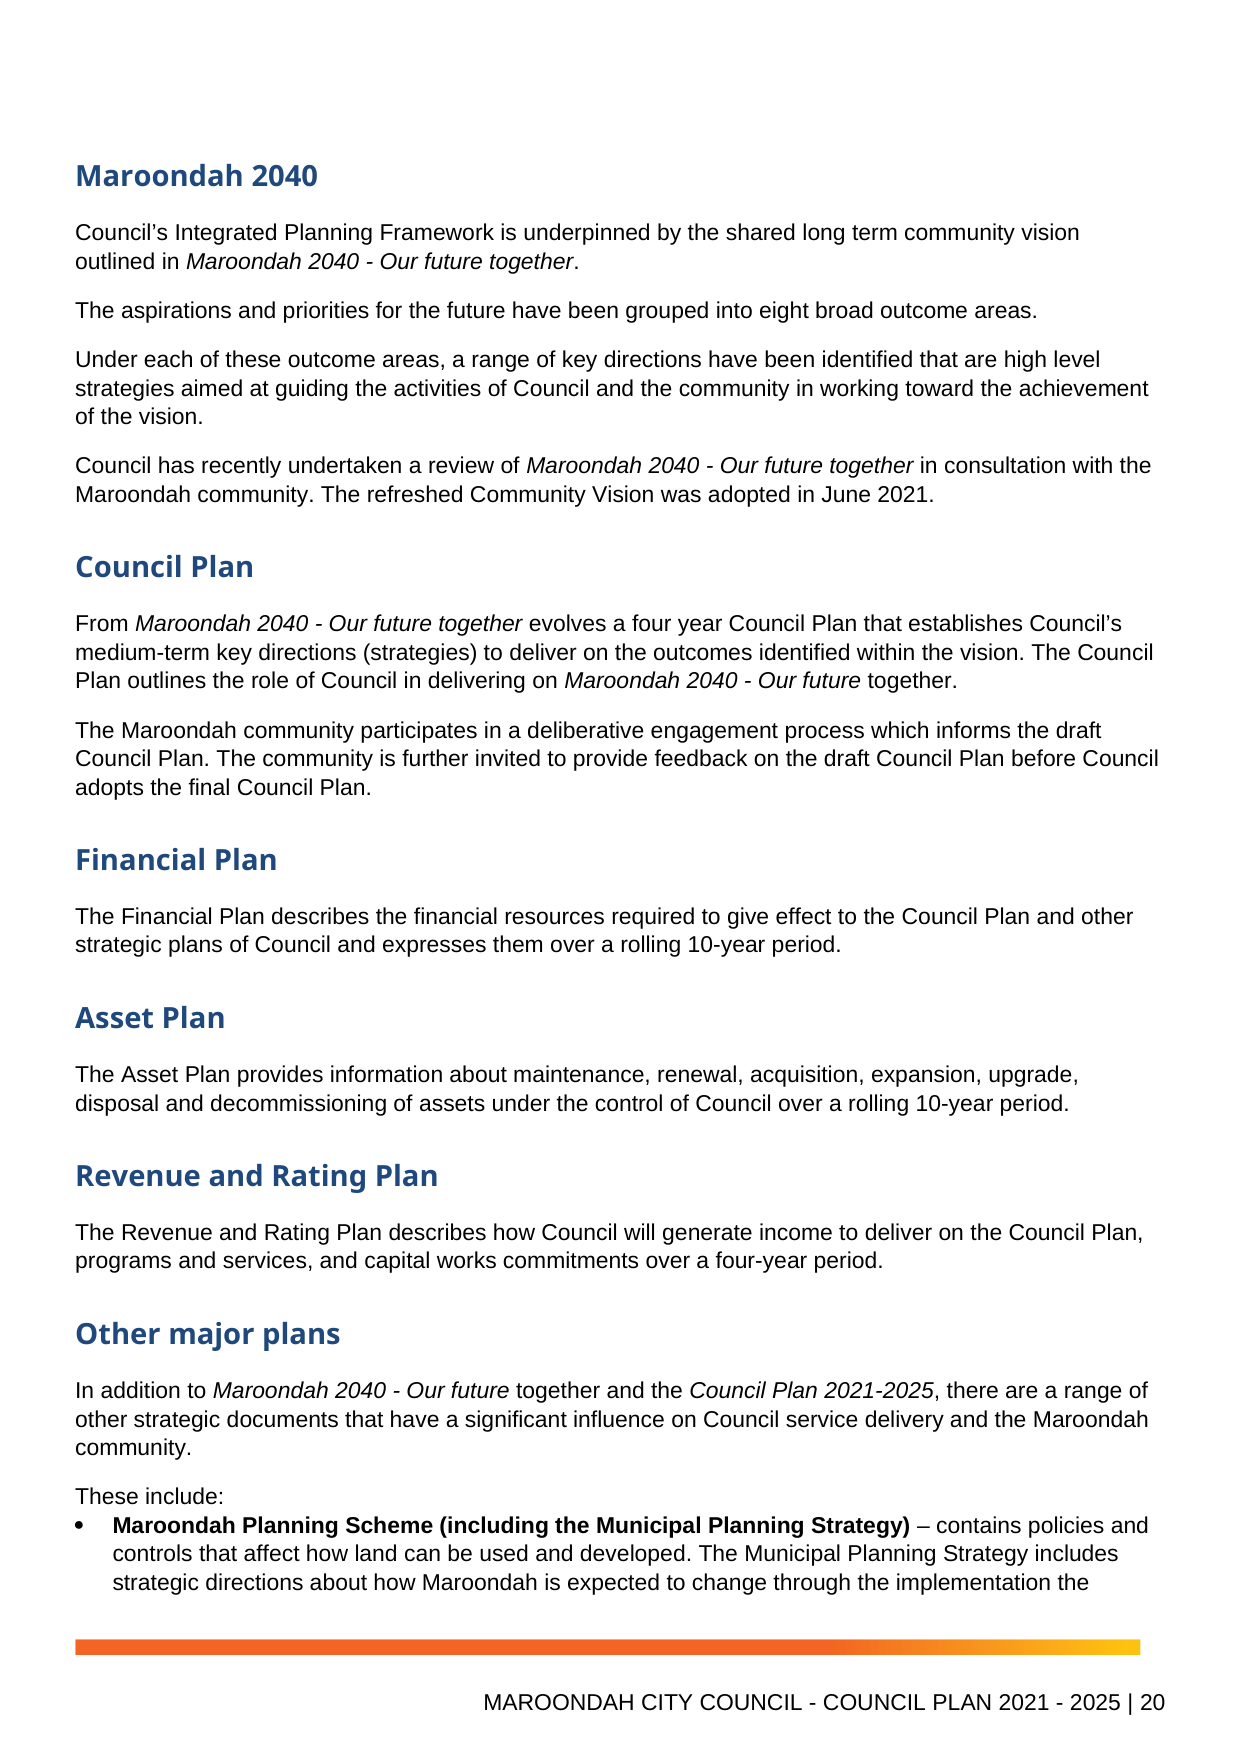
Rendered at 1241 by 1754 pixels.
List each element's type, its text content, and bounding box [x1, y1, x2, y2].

subtitle Financial Plan [75, 839, 1165, 879]
text The Revenue and Rating Plan describes how Council will generate income to deliver on the Council Plan, programs and services, and capital works commitments over a four-year period. [75, 1219, 1165, 1274]
text Council has recently undertaken a review of Maroondah 2040 - Our future together in consultation with the Maroondah community. The refreshed Community Vision was adopted in June 2021. [75, 452, 1165, 507]
text These include: [75, 1483, 1165, 1509]
text The Maroondah community participates in a deliberative engagement process which informs the draft Council Plan. The community is further invited to provide feedback on the draft Council Plan before Council adopts the final Council Plan. [75, 717, 1165, 800]
subtitle Asset Plan [75, 997, 1165, 1037]
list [75, 1512, 1165, 1595]
subtitle Maroondah 2040 [75, 156, 1165, 195]
subtitle Other major plans [75, 1313, 1165, 1353]
text The Asset Plan provides information about maintenance, renewal, acquisition, expansion, upgrade, disposal and decommissioning of assets under the control of Council over a rolling 10-year period. [75, 1061, 1165, 1116]
picture [75, 1639, 1141, 1655]
text Under each of these outcome areas, a range of key directions have been identified that are high level strategies aimed at guiding the activities of Council and the community in working toward the achievement of the vision. [75, 346, 1165, 429]
text The aspirations and priorities for the future have been grouped into eight broad outcome areas. [75, 297, 1165, 323]
subtitle Council Plan [75, 547, 1165, 586]
text Council’s Integrated Planning Framework is underpinned by the shared long term community vision outlined in Maroondah 2040 - Our future together. [75, 219, 1165, 274]
text In addition to Maroondah 2040 - Our future together and the Council Plan 2021-2025, there are a range of other strategic documents that have a significant influence on Council service delivery and the Maroondah community. [75, 1377, 1165, 1460]
text From Maroondah 2040 - Our future together evolves a four year Council Plan that establishes Council’s medium-term key directions (strategies) to deliver on the outcomes identified within the vision. The Council Plan outlines the role of Council in delivering on Maroondah 2040 - Our future together. [75, 610, 1165, 694]
subtitle Revenue and Rating Plan [75, 1155, 1165, 1195]
text The Financial Plan describes the financial resources required to give effect to the Council Plan and other strategic plans of Council and expresses them over a rolling 10-year period. [75, 903, 1165, 958]
